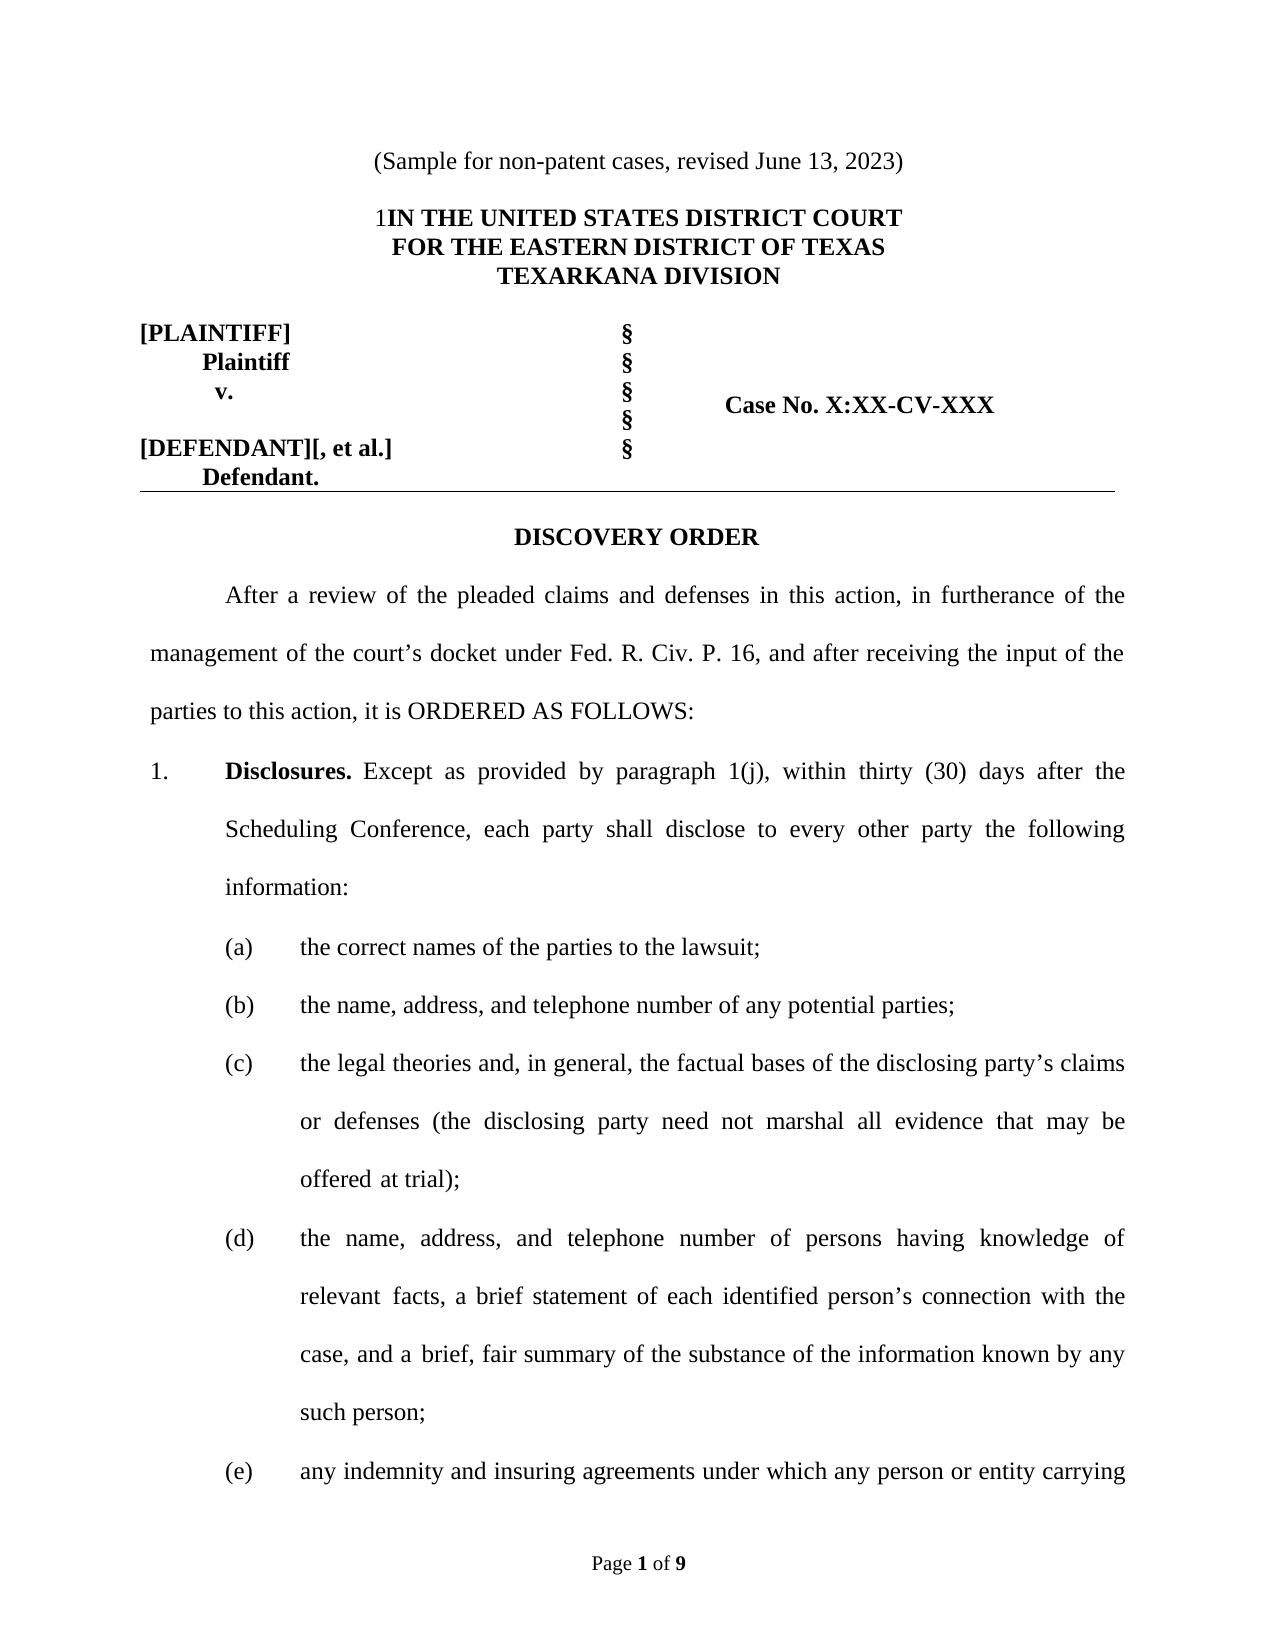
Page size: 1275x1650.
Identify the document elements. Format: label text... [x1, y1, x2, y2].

subtitle DISCOVERY ORDER [139, 522, 1133, 551]
text FOR THE EASTERN DISTRICT OF TEXAS [139, 232, 1137, 261]
list Disclosures. Except as provided by paragraph 1(j), within thirty (30) days after the Scheduling Conference, each party shall disclose to every other party the following information: [150, 756, 1125, 901]
table_header [PLAINTIFF] Plaintiff v. [DEFENDANT][, et al.] Defendant. [140, 318, 604, 491]
list the legal theories and, in general, the factual bases of the disclosing party’s claims or defenses (the disclosing party need not marshal all evidence that may be offered at trial); [225, 1048, 1126, 1193]
text TEXARKANA DIVISION [139, 261, 1137, 289]
list the correct names of the parties to the lawsuit; [225, 932, 1137, 960]
table_header Case No. X:XX-CV-XXX [650, 318, 1114, 491]
list the name, address, and telephone number of persons having knowledge of relevant facts, a brief statement of each identified person’s connection with the case, and a brief, fair summary of the substance of the information known by any such person; [225, 1223, 1125, 1426]
text IN THE UNITED STATES DISTRICT COURT [139, 203, 1137, 232]
table_header § § § § § [605, 318, 649, 491]
list the name, address, and telephone number of any potential parties; [225, 990, 1137, 1018]
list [225, 1456, 1125, 1485]
text (Sample for non-patent cases, revised June 13, 2023) [139, 146, 1137, 174]
text After a review of the pleaded claims and defenses in this action, in furtherance of the management of the court’s docket under Fed. R. Civ. P. 16, and after receiving the input of the parties to this action, it is ORDERED AS FOLLOWS: [150, 580, 1125, 725]
